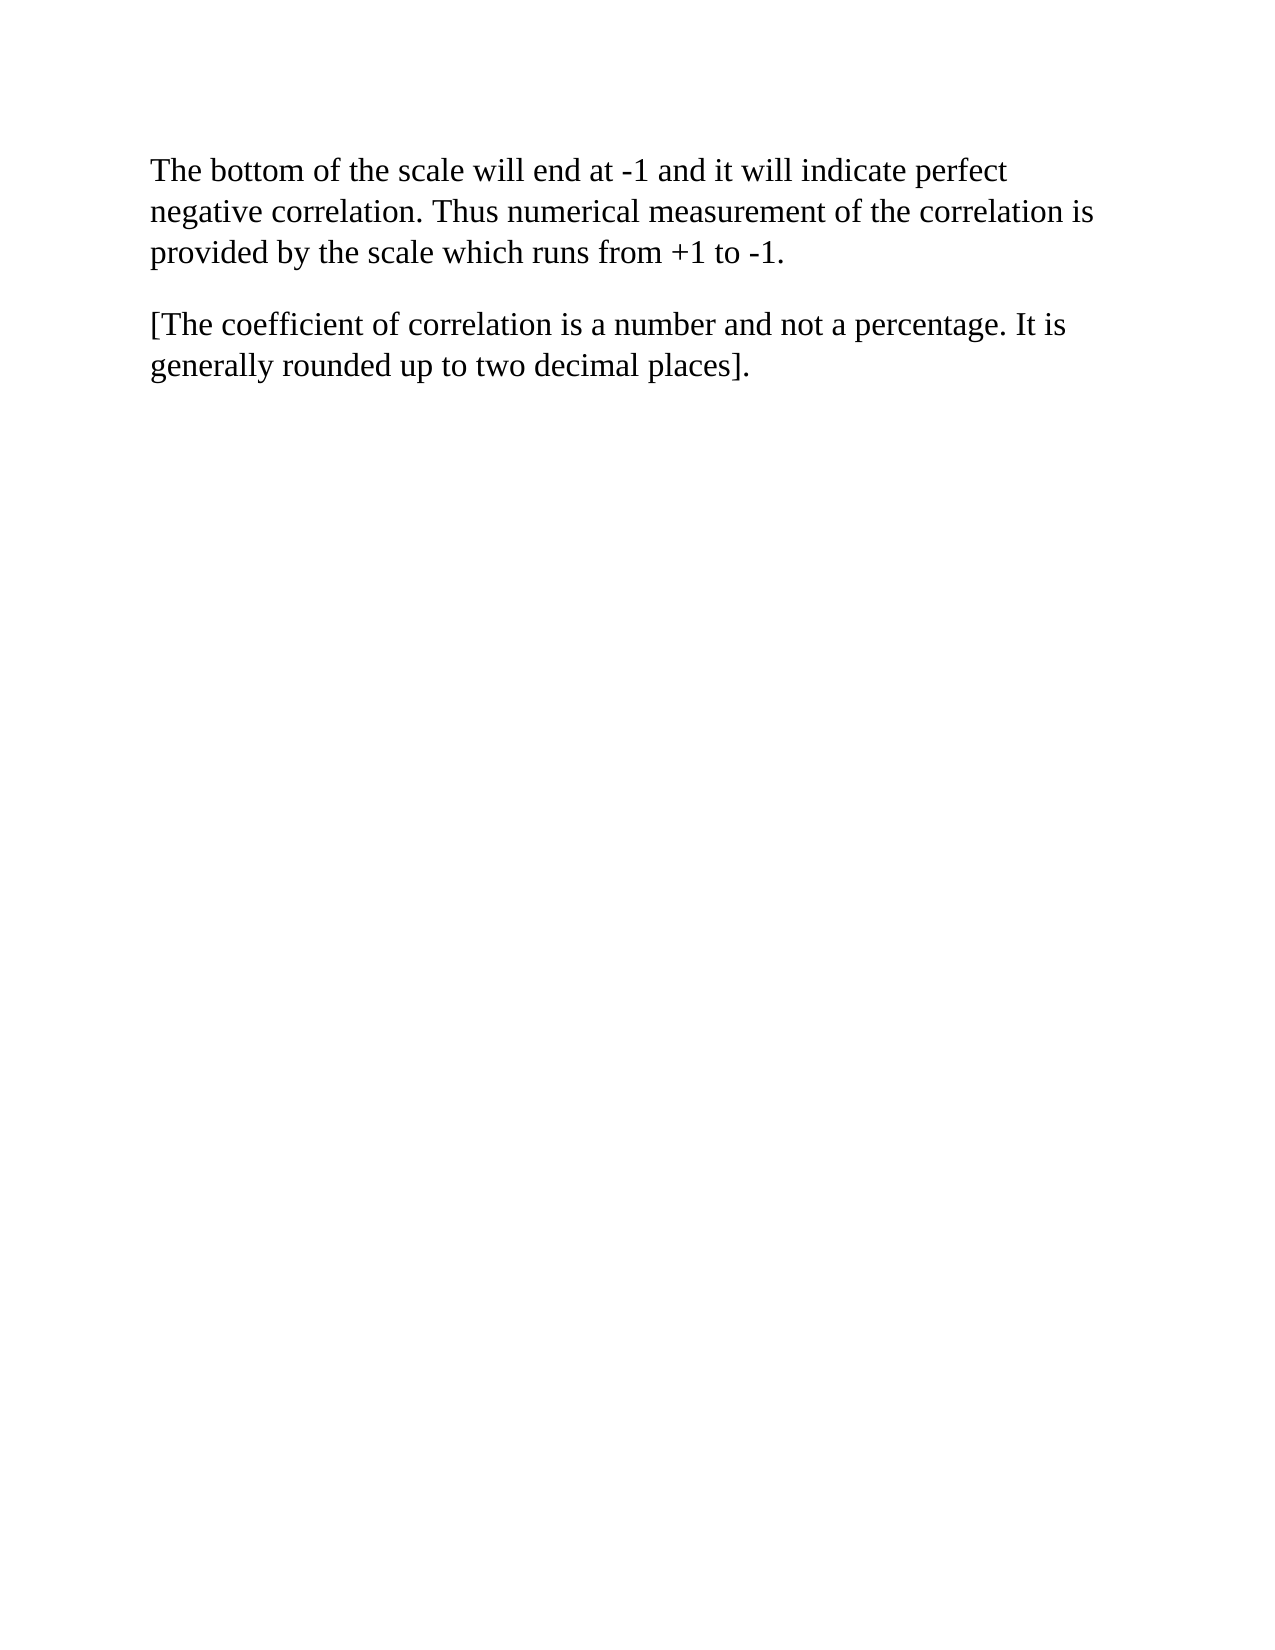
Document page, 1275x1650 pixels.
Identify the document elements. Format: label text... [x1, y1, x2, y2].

text The bottom of the scale will end at -1 and it will indicate perfect negative correlation. Thus numerical measurement of the correlation is provided by the scale which runs from +1 to -1. [150, 150, 1125, 271]
text [The coefficient of correlation is a number and not a percentage. It is generally rounded up to two decimal places]. [150, 304, 1125, 384]
